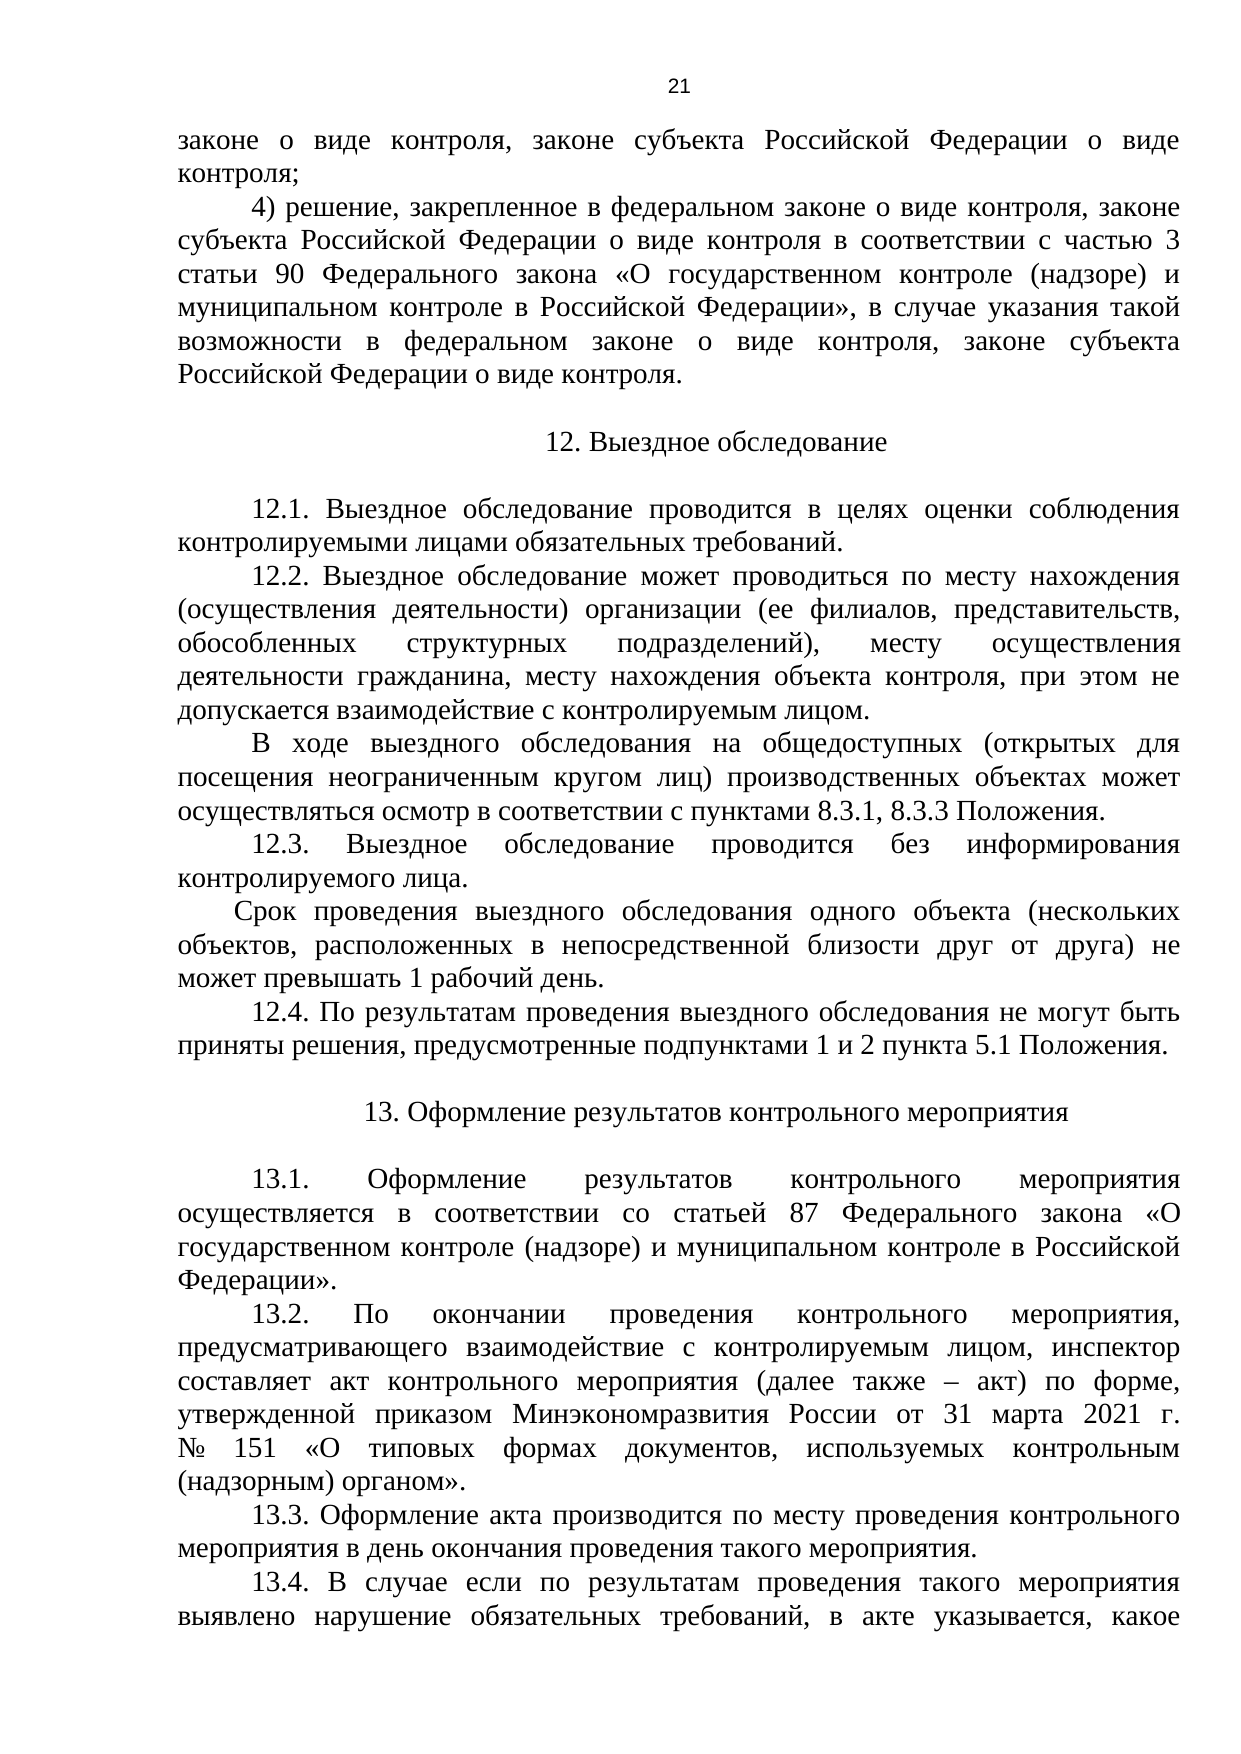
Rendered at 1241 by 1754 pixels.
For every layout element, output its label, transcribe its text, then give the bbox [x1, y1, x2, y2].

text 13.3. Оформление акта производится по месту проведения контрольного мероприятия в день окончания проведения такого мероприятия. [177, 1497, 1181, 1564]
list 12.3. Выездное обследование проводится без информирования контролируемого лица. [177, 826, 1181, 893]
text 12. Выездное обследование [177, 424, 1181, 457]
list 12.2. Выездное обследование может проводиться по месту нахождения (осуществления деятельности) организации (ее филиалов, представительств, обособленных структурных подразделений), месту осуществления деятельности гражданина, месту нахождения объекта контроля, при этом не допускается взаимодействие с контролируемым лицом. [177, 558, 1181, 726]
text 13.2. По окончании проведения контрольного мероприятия, предусматривающего взаимодействие с контролируемым лицом, инспектор составляет акт контрольного мероприятия (далее также – акт) по форме, утвержденной приказом Минэкономразвития России от 31 марта 2021 г. № 151 «О типовых формах документов, используемых контрольным (надзорным) органом». [177, 1296, 1181, 1497]
text 13.1. Оформление результатов контрольного мероприятия осуществляется в соответствии со статьей 87 Федерального закона «О государственном контроле (надзоре) и муниципальном контроле в Российской Федерации». [177, 1162, 1181, 1296]
list 12.1. Выездное обследование проводится в целях оценки соблюдения контролируемыми лицами обязательных требований. [177, 491, 1181, 558]
text Срок проведения выездного обследования одного объекта (нескольких объектов, расположенных в непосредственной близости друг от друга) не может превышать 1 рабочий день. [177, 893, 1181, 994]
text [177, 122, 1181, 189]
text 4) решение, закрепленное в федеральном законе о виде контроля, законе субъекта Российской Федерации о виде контроля в соответствии с частью 3 статьи 90 Федерального закона «О государственном контроле (надзоре) и муниципальном контроле в Российской Федерации», в случае указания такой возможности в федеральном законе о виде контроля, законе субъекта Российской Федерации о виде контроля. [177, 189, 1181, 390]
text 12.4. По результатам проведения выездного обследования не могут быть приняты решения, предусмотренные подпунктами 1 и 2 пункта 5.1 Положения. [177, 994, 1181, 1061]
text 13. Оформление результатов контрольного мероприятия [177, 1094, 1181, 1128]
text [177, 1564, 1181, 1631]
text В ходе выездного обследования на общедоступных (открытых для посещения неограниченным кругом лиц) производственных объектах может осуществляться осмотр в соответствии с пунктами 8.3.1, 8.3.3 Положения. [177, 726, 1181, 826]
